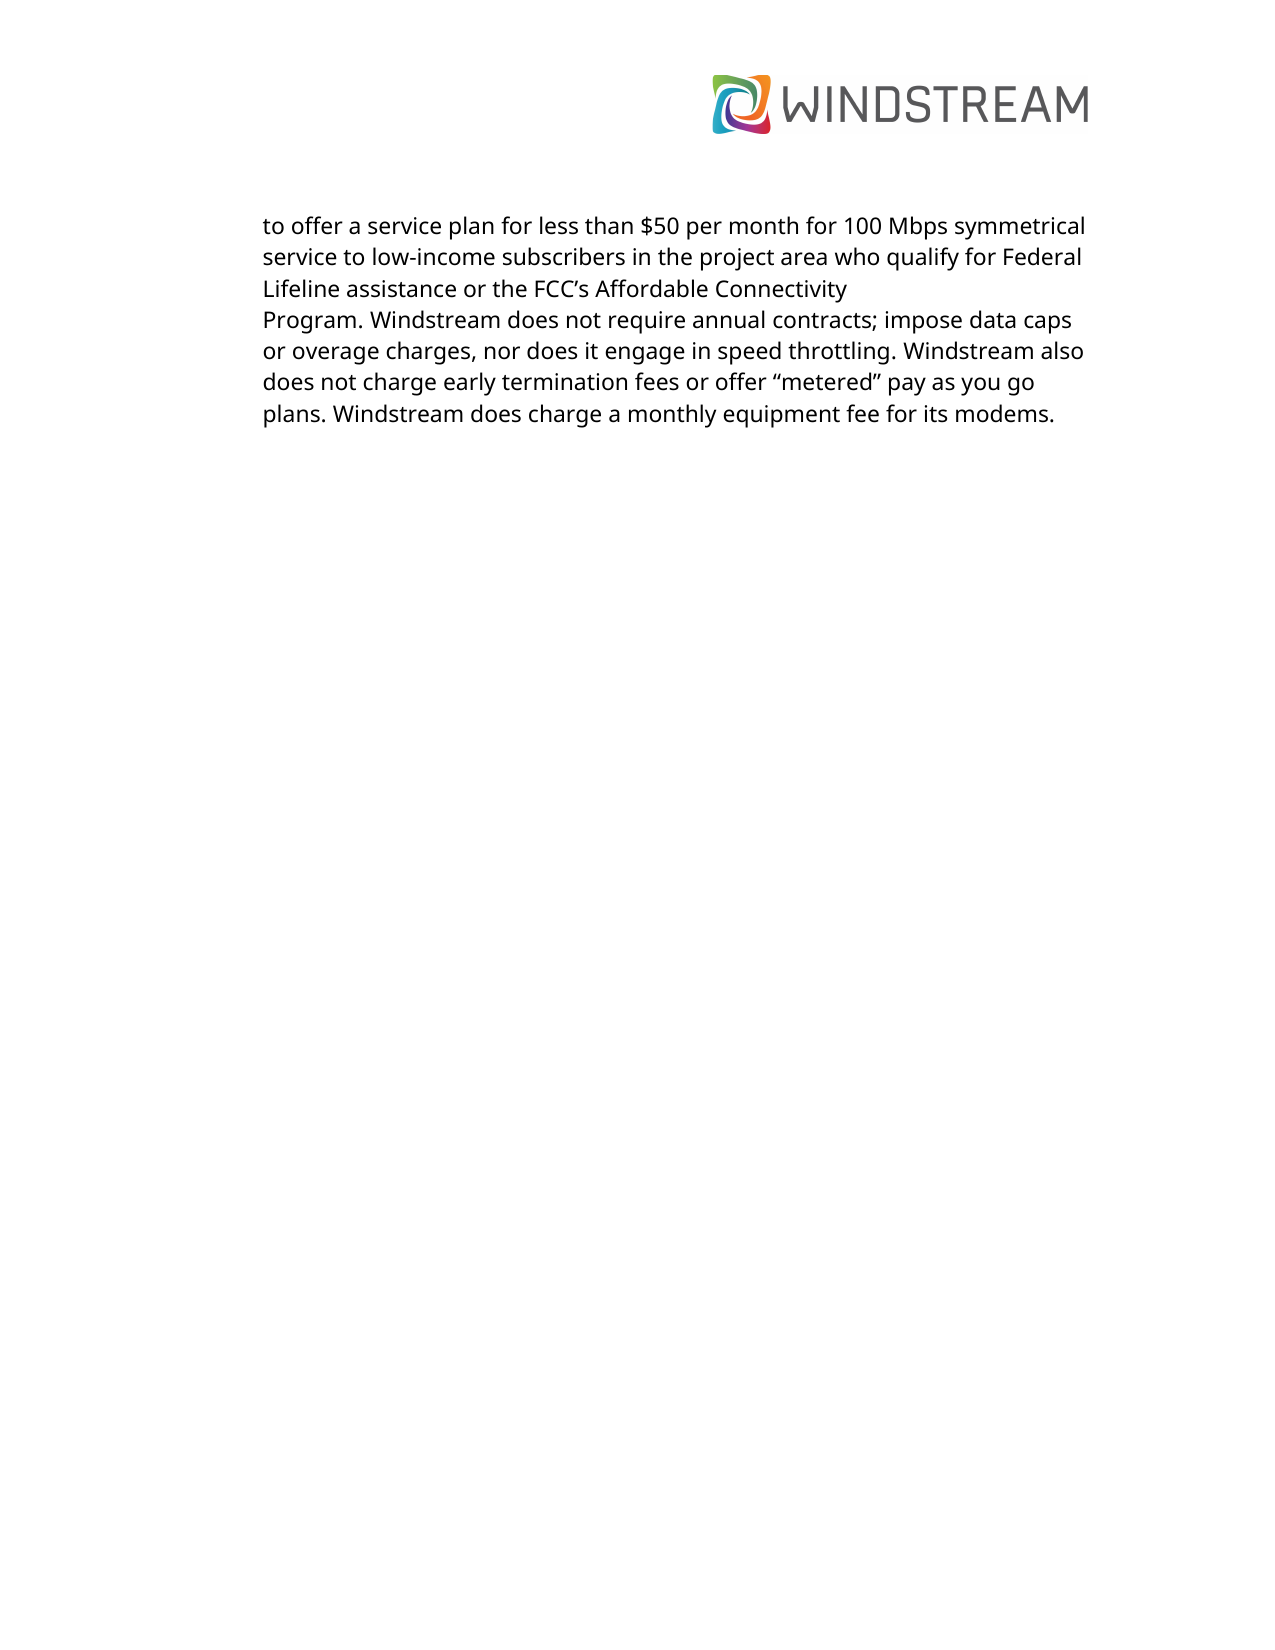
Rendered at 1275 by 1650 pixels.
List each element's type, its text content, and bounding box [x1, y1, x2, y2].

picture [712, 75, 1088, 134]
